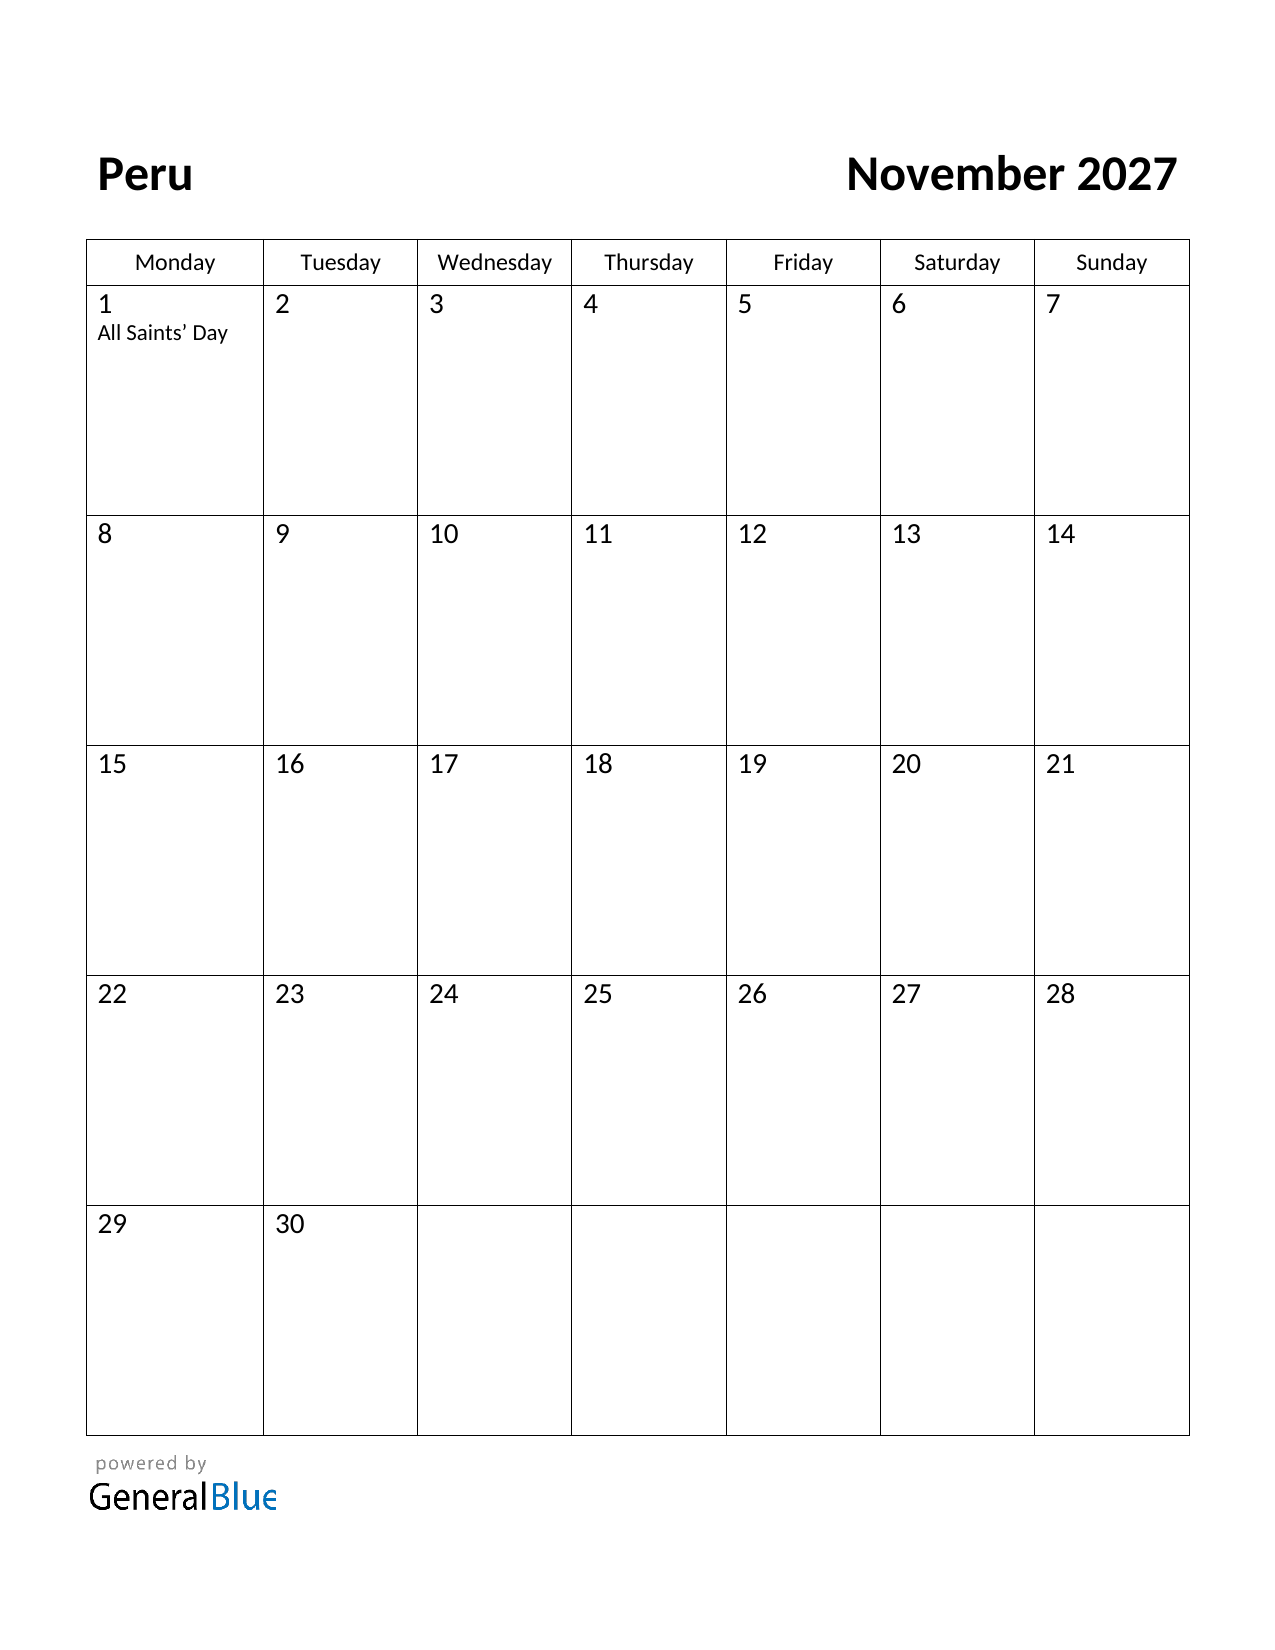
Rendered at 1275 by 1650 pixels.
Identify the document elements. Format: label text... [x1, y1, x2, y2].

table_cell 12 [727, 516, 880, 548]
table_cell 20 [881, 746, 1034, 778]
table_cell [87, 548, 263, 744]
table_cell [418, 318, 571, 514]
table_cell [881, 548, 1034, 744]
table_cell [1035, 1238, 1189, 1434]
table_cell 17 [418, 746, 571, 778]
table_cell 11 [572, 516, 726, 548]
table_cell 6 [881, 286, 1034, 318]
table_cell [264, 318, 417, 514]
table_cell [418, 548, 571, 744]
table_cell [418, 1008, 571, 1204]
table_cell 8 [87, 516, 263, 548]
table_cell 5 [727, 286, 880, 318]
table_cell [572, 1238, 726, 1434]
table_cell 23 [264, 976, 417, 1008]
table_cell [881, 318, 1034, 514]
table_cell 2 [264, 286, 417, 318]
table_cell [1035, 1008, 1189, 1204]
table_cell [86, 1436, 1189, 1534]
table_cell [881, 778, 1034, 974]
table_cell [572, 318, 726, 514]
table_cell 3 [418, 286, 571, 318]
table_header Peru [86, 105, 572, 239]
table_cell 15 [87, 746, 263, 778]
table_cell Wednesday [418, 240, 571, 284]
table_cell 26 [727, 976, 880, 1008]
table_cell 16 [264, 746, 417, 778]
table_cell [418, 1238, 571, 1434]
table_cell [1035, 778, 1189, 974]
table_cell [418, 778, 571, 974]
table_cell Saturday [881, 240, 1034, 284]
table_cell [727, 318, 880, 514]
table_cell [418, 1206, 571, 1238]
table_cell [572, 778, 726, 974]
table_cell Thursday [572, 240, 726, 284]
table_cell [727, 1238, 880, 1434]
table_cell 7 [1035, 286, 1189, 318]
table_cell 21 [1035, 746, 1189, 778]
table_cell [727, 548, 880, 744]
table_cell [87, 778, 263, 974]
table_cell [572, 1206, 726, 1238]
table_cell 9 [264, 516, 417, 548]
table_cell [264, 1008, 417, 1204]
table_cell 27 [881, 976, 1034, 1008]
picture [88, 1452, 276, 1515]
table_cell 10 [418, 516, 571, 548]
table_cell 22 [87, 976, 263, 1008]
table_cell [727, 778, 880, 974]
table_cell [264, 548, 417, 744]
table_cell 13 [881, 516, 1034, 548]
table_cell [264, 1238, 417, 1434]
table_cell 14 [1035, 516, 1189, 548]
table_cell [1035, 318, 1189, 514]
table_cell [727, 1206, 880, 1238]
table_cell 1 [87, 286, 263, 318]
table_cell 4 [572, 286, 726, 318]
table_cell 29 [87, 1206, 263, 1238]
table_cell 28 [1035, 976, 1189, 1008]
table_cell [87, 1008, 263, 1204]
table_cell [87, 1238, 263, 1434]
table_cell [1035, 548, 1189, 744]
table_cell 19 [727, 746, 880, 778]
table_cell [264, 778, 417, 974]
table_cell 24 [418, 976, 571, 1008]
table_cell [572, 548, 726, 744]
table_header November 2027 [572, 105, 1189, 239]
table_cell [881, 1206, 1034, 1238]
table_cell Monday [87, 240, 263, 284]
table_cell [881, 1008, 1034, 1204]
table_cell [1035, 1206, 1189, 1238]
table_cell Sunday [1035, 240, 1189, 284]
table_cell [727, 1008, 880, 1204]
table_cell 30 [264, 1206, 417, 1238]
table_cell [572, 1008, 726, 1204]
table_cell 18 [572, 746, 726, 778]
table_cell 25 [572, 976, 726, 1008]
table_cell [881, 1238, 1034, 1434]
table_cell Tuesday [264, 240, 417, 284]
table_cell Friday [727, 240, 880, 284]
table_cell All Saints’ Day [87, 318, 263, 514]
